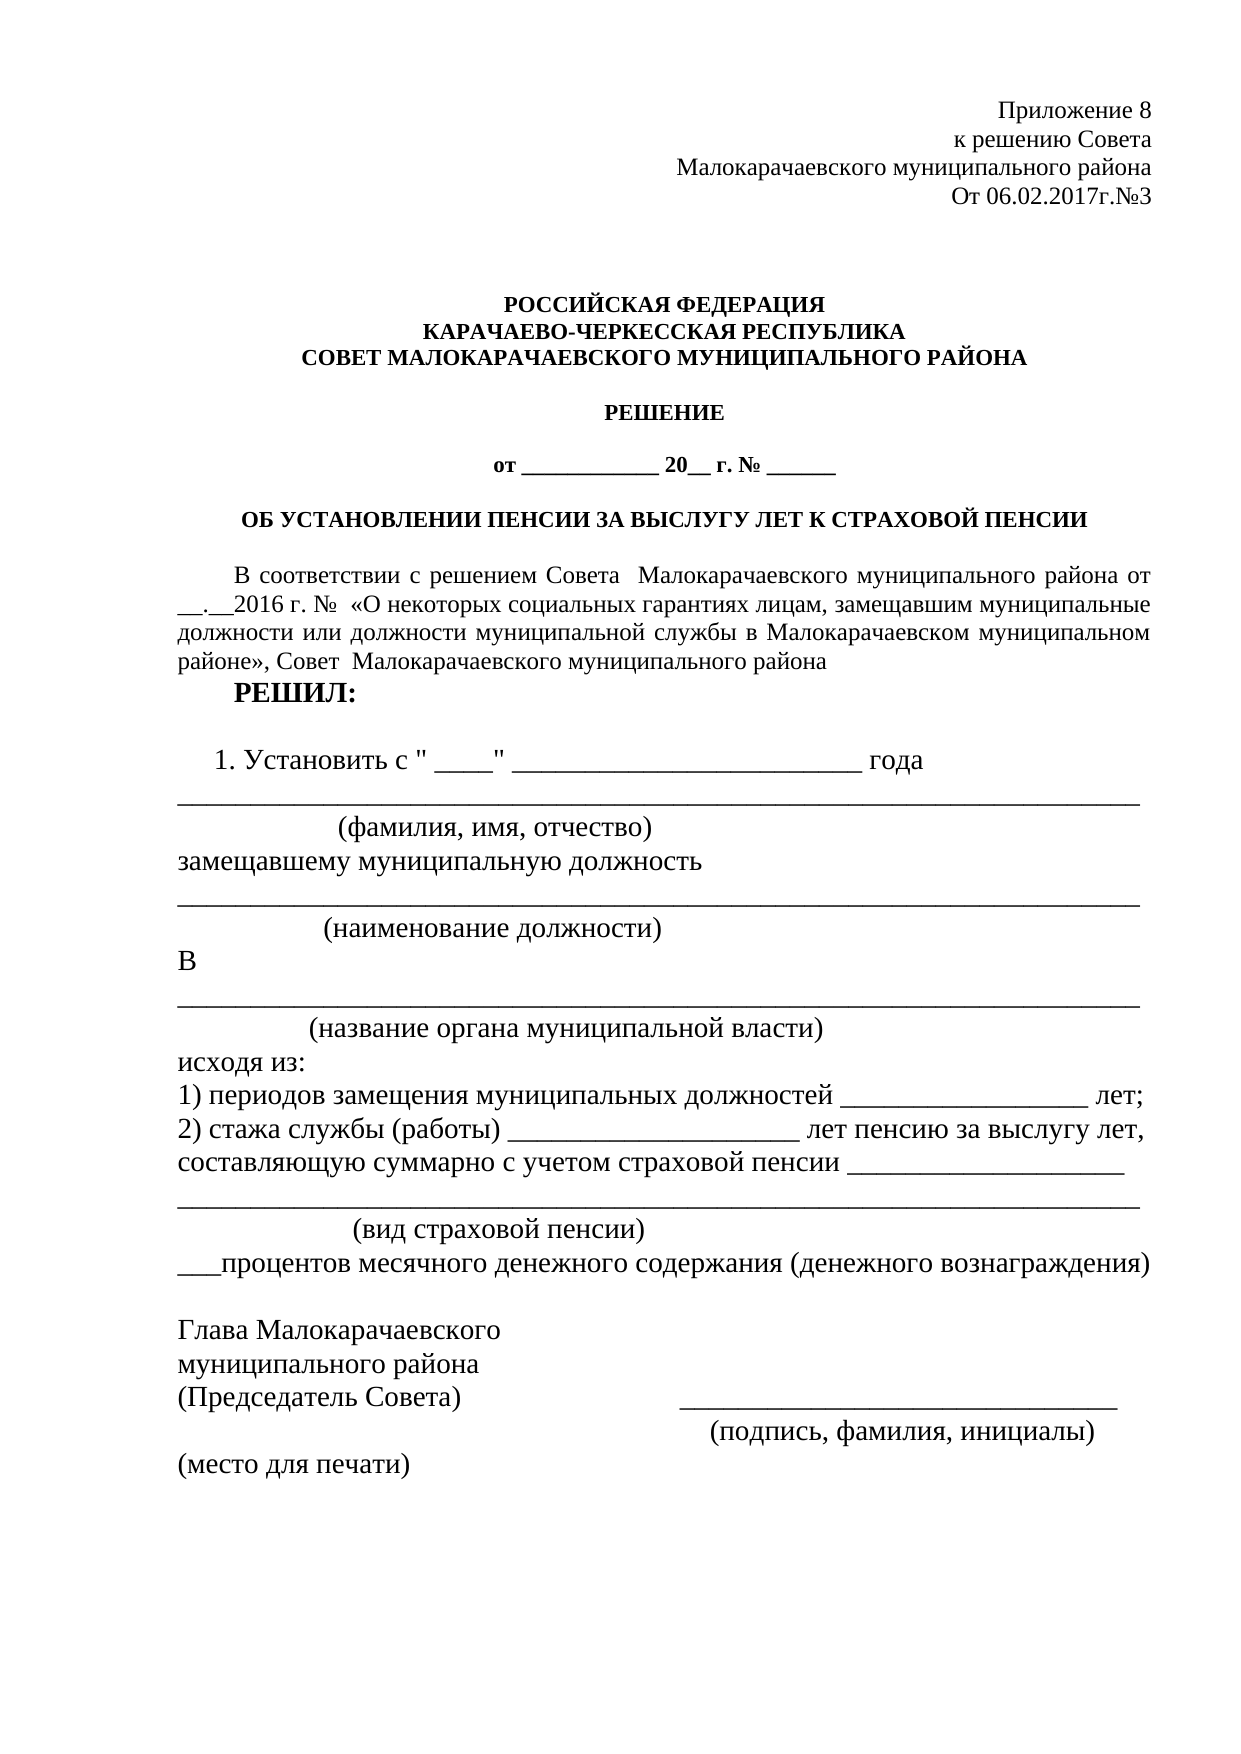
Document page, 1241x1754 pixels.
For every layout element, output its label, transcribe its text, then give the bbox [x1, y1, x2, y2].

text Приложение 8 [177, 95, 1152, 124]
title РОССИЙСКАЯ ФЕДЕРАЦИЯ [177, 291, 1152, 318]
text (вид страховой пенсии) [177, 1212, 1152, 1245]
text __________________________________________________________________ [177, 876, 1152, 910]
text 2) стажа службы (работы) ____________________ лет пенсию за выслугу лет, [177, 1111, 1152, 1144]
text (Председатель Совета) ______________________________ [177, 1379, 1152, 1413]
title КАРАЧАЕВО-ЧЕРКЕССКАЯ РЕСПУБЛИКА [177, 318, 1152, 344]
text к решению Совета [177, 124, 1152, 152]
text 1) периодов замещения муниципальных должностей _________________ лет; [177, 1077, 1152, 1111]
title РЕШЕНИЕ [177, 398, 1152, 425]
text (подпись, фамилия, инициалы) [177, 1413, 1152, 1446]
text __________________________________________________________________ [177, 776, 1152, 809]
title от ____________ 20__ г. № ______ [177, 451, 1152, 478]
text От 06.02.2017г.№3 [177, 181, 1152, 210]
text составляющую суммарно с учетом страховой пенсии ___________________ [177, 1144, 1152, 1178]
text муниципального района [177, 1346, 1152, 1379]
title СОВЕТ МАЛОКАРАЧАЕВСКОГО МУНИЦИПАЛЬНОГО РАЙОНА [177, 344, 1152, 371]
text ___процентов месячного денежного содержания (денежного вознаграждения) [177, 1245, 1152, 1279]
title ОБ УСТАНОВЛЕНИИ ПЕНСИИ ЗА ВЫСЛУГУ ЛЕТ К СТРАХОВОЙ ПЕНСИИ [177, 506, 1152, 532]
text Малокарачаевского муниципального района [177, 152, 1152, 181]
text Глава Малокарачаевского [177, 1312, 1152, 1346]
text __________________________________________________________________ [177, 1178, 1152, 1212]
text (наименование должности) [177, 910, 1152, 943]
text В __________________________________________________________________ [177, 943, 1152, 1010]
text (фамилия, имя, отчество) [177, 809, 1152, 843]
text В соответствии с решением Совета Малокарачаевского муниципального района от __.__2016 г. № «О некоторых социальных гарантиях лицам, замещавшим муниципальные должности или должности муниципальной службы в Малокарачаевском муниципальном районе», Совет Малокарачаевского муниципального района [177, 560, 1152, 675]
text замещавшему муниципальную должность [177, 843, 1152, 876]
text (место для печати) [177, 1446, 1152, 1480]
text 1. Установить с " ____" ________________________ года [177, 742, 1152, 776]
text РЕШИЛ: [177, 675, 1152, 708]
text исходя из: [177, 1044, 1152, 1077]
text (название органа муниципальной власти) [177, 1010, 1152, 1044]
